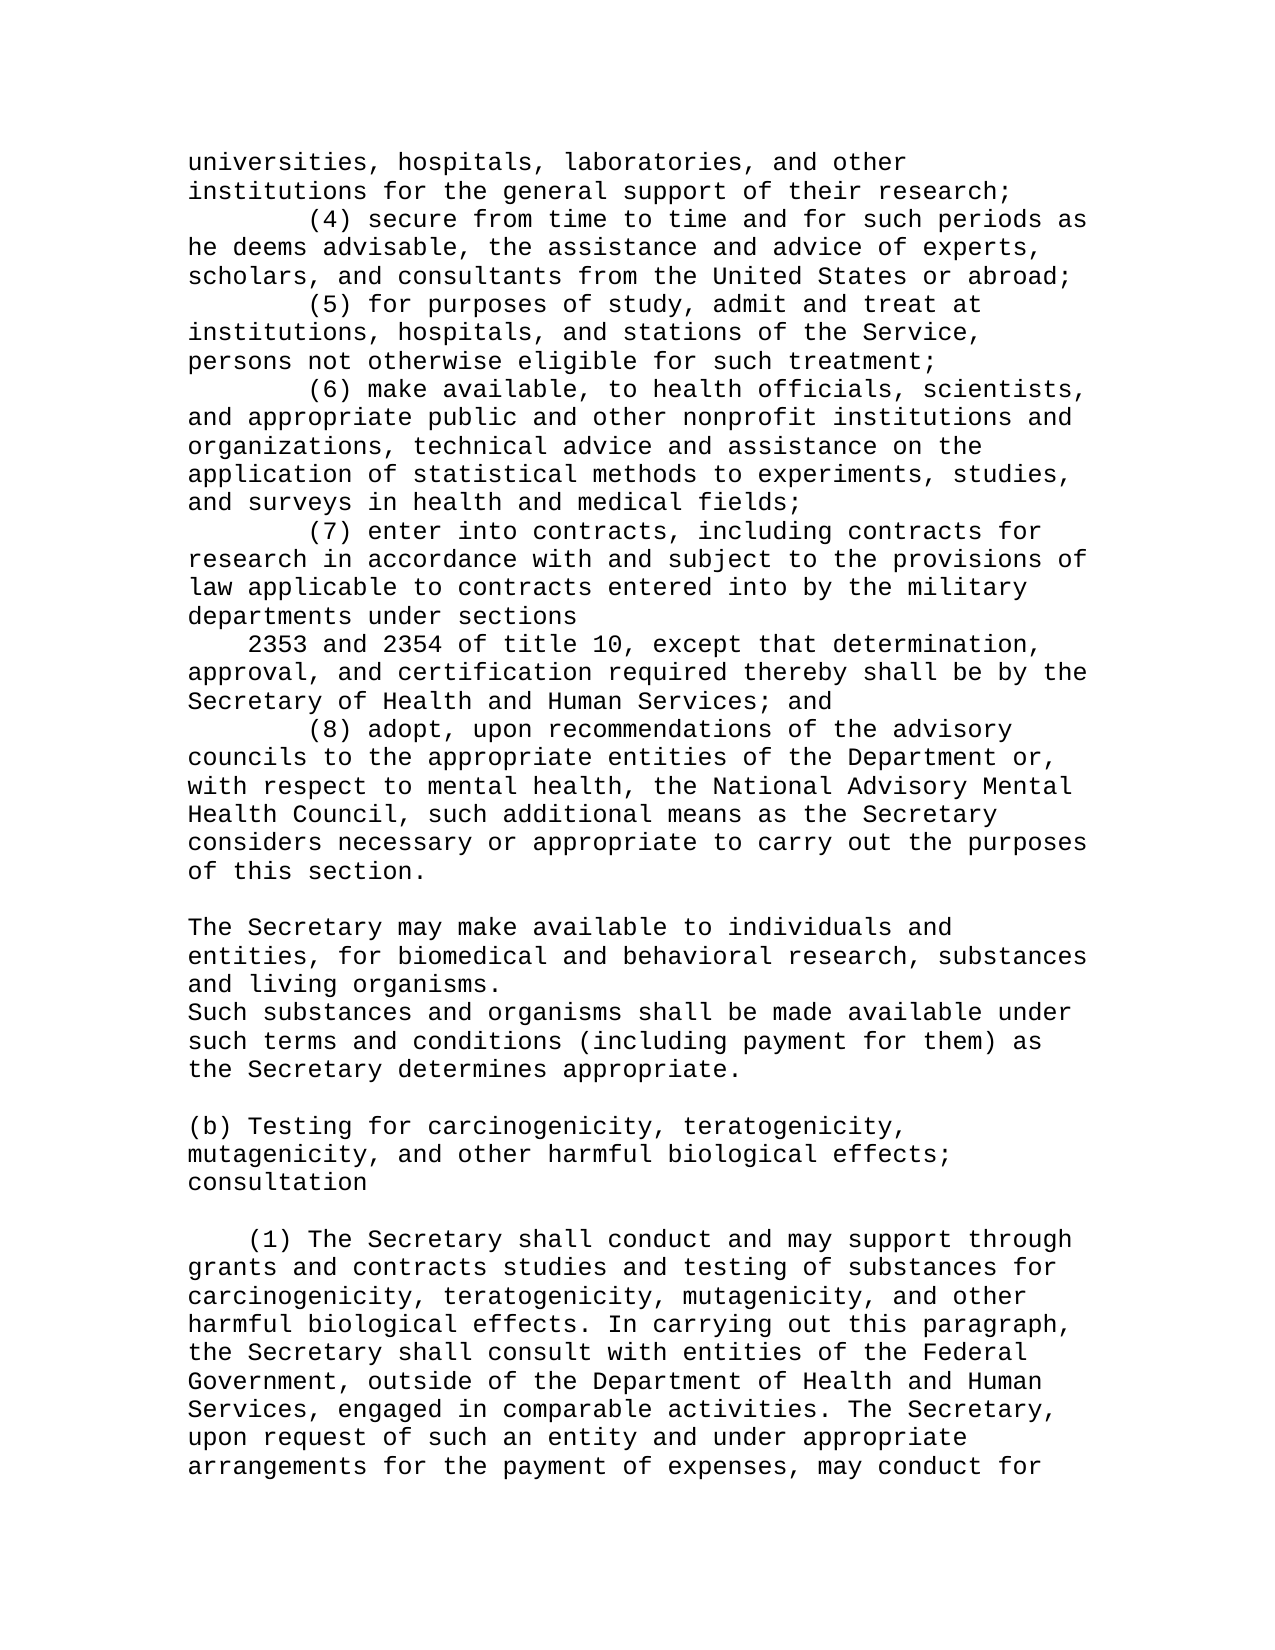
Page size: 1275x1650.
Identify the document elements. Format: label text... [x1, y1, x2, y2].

text (8) adopt, upon recommendations of the advisory councils to the appropriate entities of the Department or, with respect to mental health, the National Advisory Mental Health Council, such additional means as the Secretary considers necessary or appropriate to carry out the purposes of this section. [187, 717, 1087, 887]
text (1) The Secretary shall conduct and may support through grants and contracts studies and testing of substances for carcinogenicity, teratogenicity, mutagenicity, and other harmful biological effects. In carrying out this paragraph, the Secretary shall consult with entities of the Federal Government, outside of the Department of Health and Human [187, 1227, 1087, 1397]
text The Secretary may make available to individuals and entities, for biomedical and behavioral research, substances and living organisms. [187, 915, 1087, 1000]
text Such substances and organisms shall be made available under such terms and conditions (including payment for them) as the Secretary determines appropriate. [187, 1000, 1087, 1085]
text (6) make available, to health officials, scientists, and appropriate public and other nonprofit institutions and organizations, technical advice and assistance on the application of statistical methods to experiments, studies, and surveys in health and medical fields; [187, 377, 1087, 518]
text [187, 150, 1087, 207]
text (4) secure from time to time and for such periods as he deems advisable, the assistance and advice of experts, scholars, and consultants from the United States or abroad; [187, 207, 1087, 292]
text (5) for purposes of study, admit and treat at institutions, hospitals, and stations of the Service, persons not otherwise eligible for such treatment; [187, 292, 1087, 377]
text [187, 1397, 1087, 1482]
text (b) Testing for carcinogenicity, teratogenicity, mutagenicity, and other harmful biological effects; consultation [187, 1113, 1087, 1198]
text 2353 and 2354 of title 10, except that determination, approval, and certification required thereby shall be by the Secretary of Health and Human Services; and [187, 632, 1087, 717]
text (7) enter into contracts, including contracts for research in accordance with and subject to the provisions of law applicable to contracts entered into by the military departments under sections [187, 518, 1087, 632]
